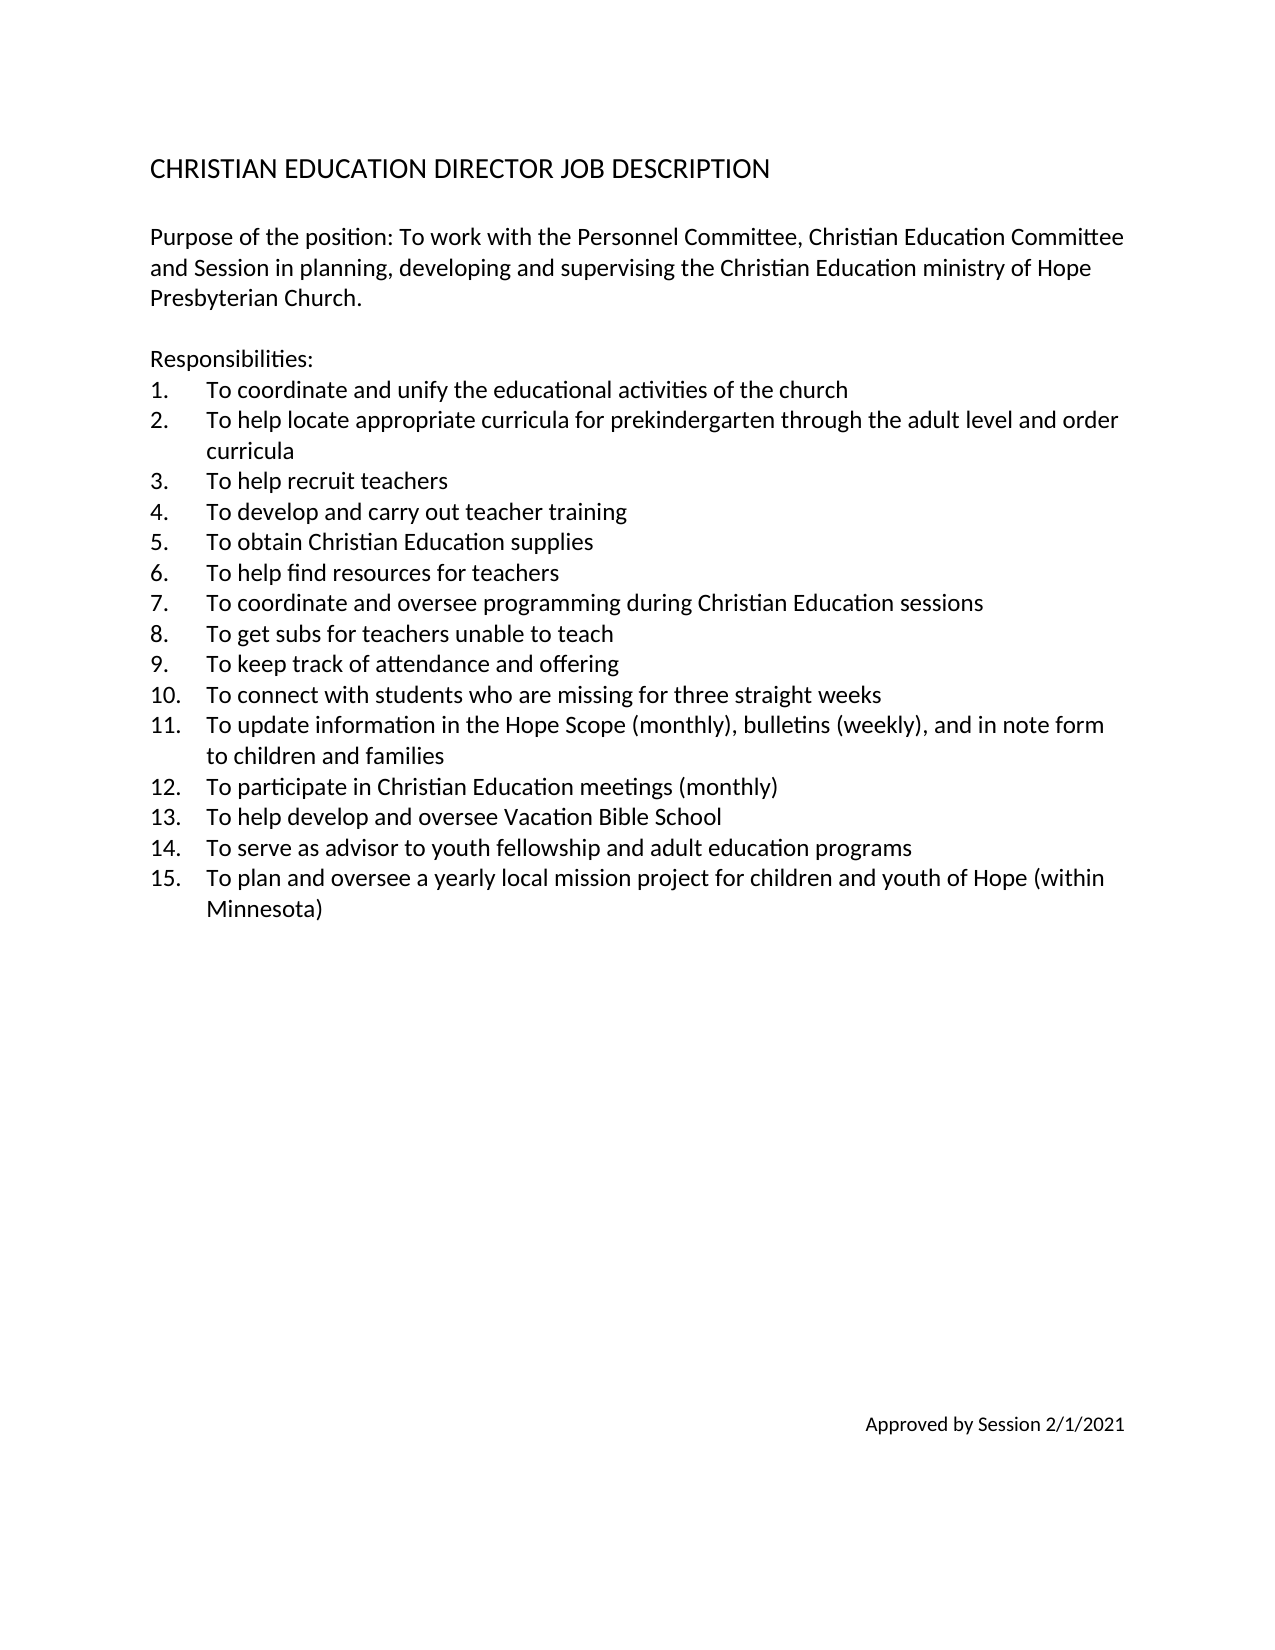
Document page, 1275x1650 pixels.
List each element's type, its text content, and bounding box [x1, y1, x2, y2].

list To coordinate and oversee programming during Christian Education sessions [150, 587, 1125, 618]
list To get subs for teachers unable to teach [150, 618, 1125, 648]
list To connect with students who are missing for three straight weeks [150, 679, 1125, 709]
list To plan and oversee a yearly local mission project for children and youth of Hope (within Minnesota) [150, 862, 1125, 923]
list To update information in the Hope Scope (monthly), bulletins (weekly), and in note form to children and families [150, 709, 1125, 771]
list To keep track of attendance and offering [150, 648, 1125, 679]
list To help find resources for teachers [150, 557, 1125, 587]
list To help recruit teachers [150, 465, 1125, 496]
list To serve as advisor to youth fellowship and adult education programs [150, 832, 1125, 862]
list To help develop and oversee Vacation Bible School [150, 801, 1125, 832]
text Responsibilities: [150, 343, 1125, 374]
list To coordinate and unify the educational activities of the church [150, 374, 1125, 404]
list To obtain Christian Education supplies [150, 526, 1125, 557]
list To develop and carry out teacher training [150, 496, 1125, 526]
list To participate in Christian Education meetings (monthly) [150, 771, 1125, 801]
text Purpose of the position: To work with the Personnel Committee, Christian Education Committee and Session in planning, developing and supervising the Christian Education ministry of Hope Presbyterian Church. [150, 221, 1125, 313]
text CHRISTIAN EDUCATION DIRECTOR JOB DESCRIPTION [150, 150, 1125, 186]
list To help locate appropriate curricula for prekindergarten through the adult level and order curricula [150, 404, 1125, 465]
text Approved by Session 2/1/2021 [150, 1412, 1125, 1437]
